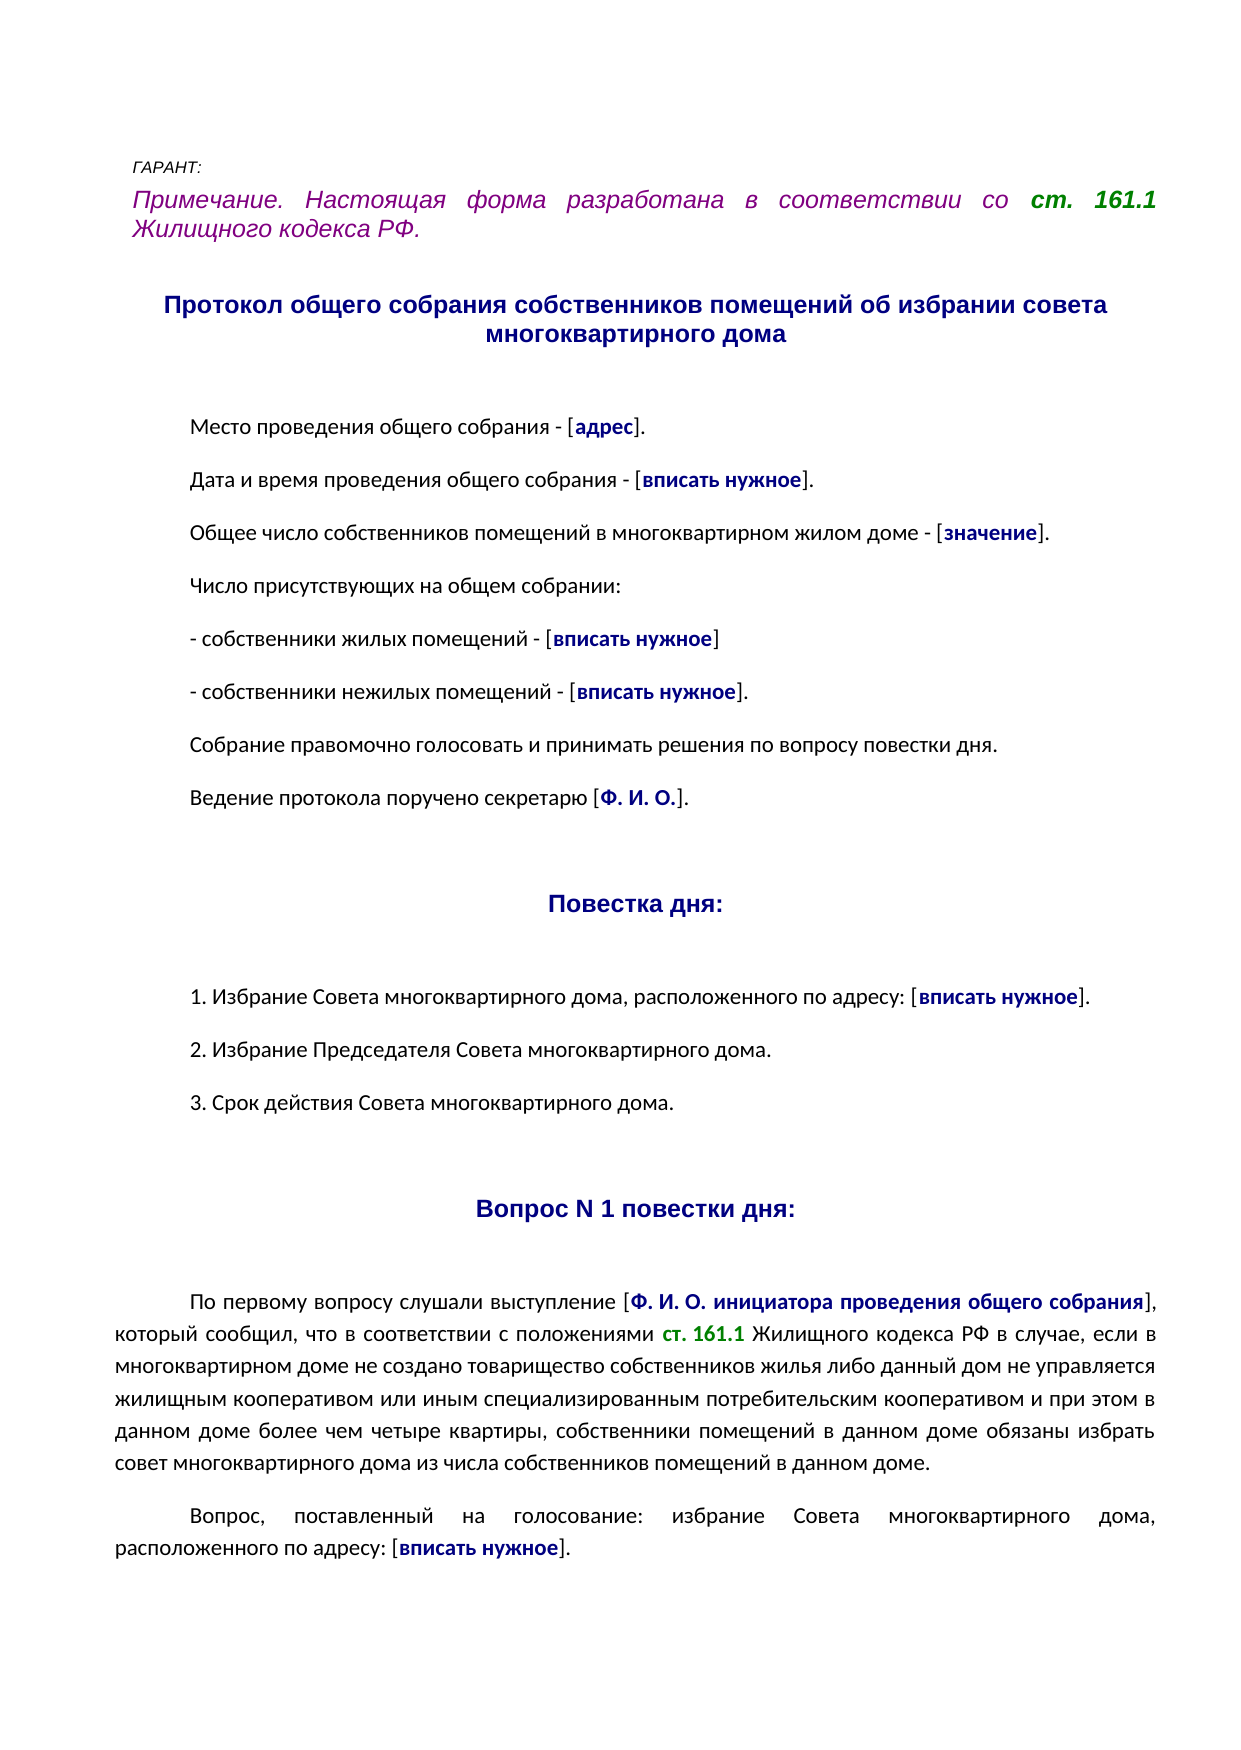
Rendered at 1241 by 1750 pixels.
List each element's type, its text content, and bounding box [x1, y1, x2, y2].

text 3. Срок действия Совета многоквартирного дома. [114, 1088, 1157, 1116]
text Вопрос, поставленный на голосование: избрание Совета многоквартирного дома, расположенного по адресу: [вписать нужное]. [114, 1501, 1157, 1561]
text ГАРАНТ: [132, 158, 1157, 177]
text Место проведения общего собрания - [адрес]. [114, 412, 1157, 440]
text - собственники жилых помещений - [вписать нужное] [114, 624, 1157, 652]
text 2. Избрание Председателя Совета многоквартирного дома. [114, 1035, 1157, 1063]
text По первому вопросу слушали выступление [Ф. И. О. инициатора проведения общего собрания], который сообщил, что в соответствии с положениями ст. 161.1 Жилищного кодекса РФ в случае, если в многоквартирном доме не создано товарищество собственников жилья либо данный дом не управляется жилищным кооперативом или иным специализированным потребительским кооперативом и при этом в данном доме более чем четыре квартиры, собственники помещений в данном доме обязаны избрать совет многоквартирного дома из числа собственников помещений в данном доме. [114, 1287, 1157, 1476]
text Собрание правомочно голосовать и принимать решения по вопросу повестки дня. [114, 730, 1157, 758]
text Ведение протокола поручено секретарю [Ф. И. О.]. [114, 783, 1157, 811]
subtitle Повестка дня: [114, 889, 1157, 918]
text 1. Избрание Совета многоквартирного дома, расположенного по адресу: [вписать нужное]. [114, 982, 1157, 1010]
text Примечание. Настоящая форма разработана в соответствии со ст. 161.1 Жилищного кодекса РФ. [132, 185, 1157, 242]
text Дата и время проведения общего собрания - [вписать нужное]. [114, 465, 1157, 493]
subtitle Вопрос N 1 повестки дня: [114, 1194, 1157, 1223]
subtitle Протокол общего собрания собственников помещений об избрании совета многоквартирного дома [114, 290, 1157, 348]
text - собственники нежилых помещений - [вписать нужное]. [114, 677, 1157, 705]
text Число присутствующих на общем собрании: [114, 571, 1157, 599]
text Общее число собственников помещений в многоквартирном жилом доме - [значение]. [114, 518, 1157, 546]
